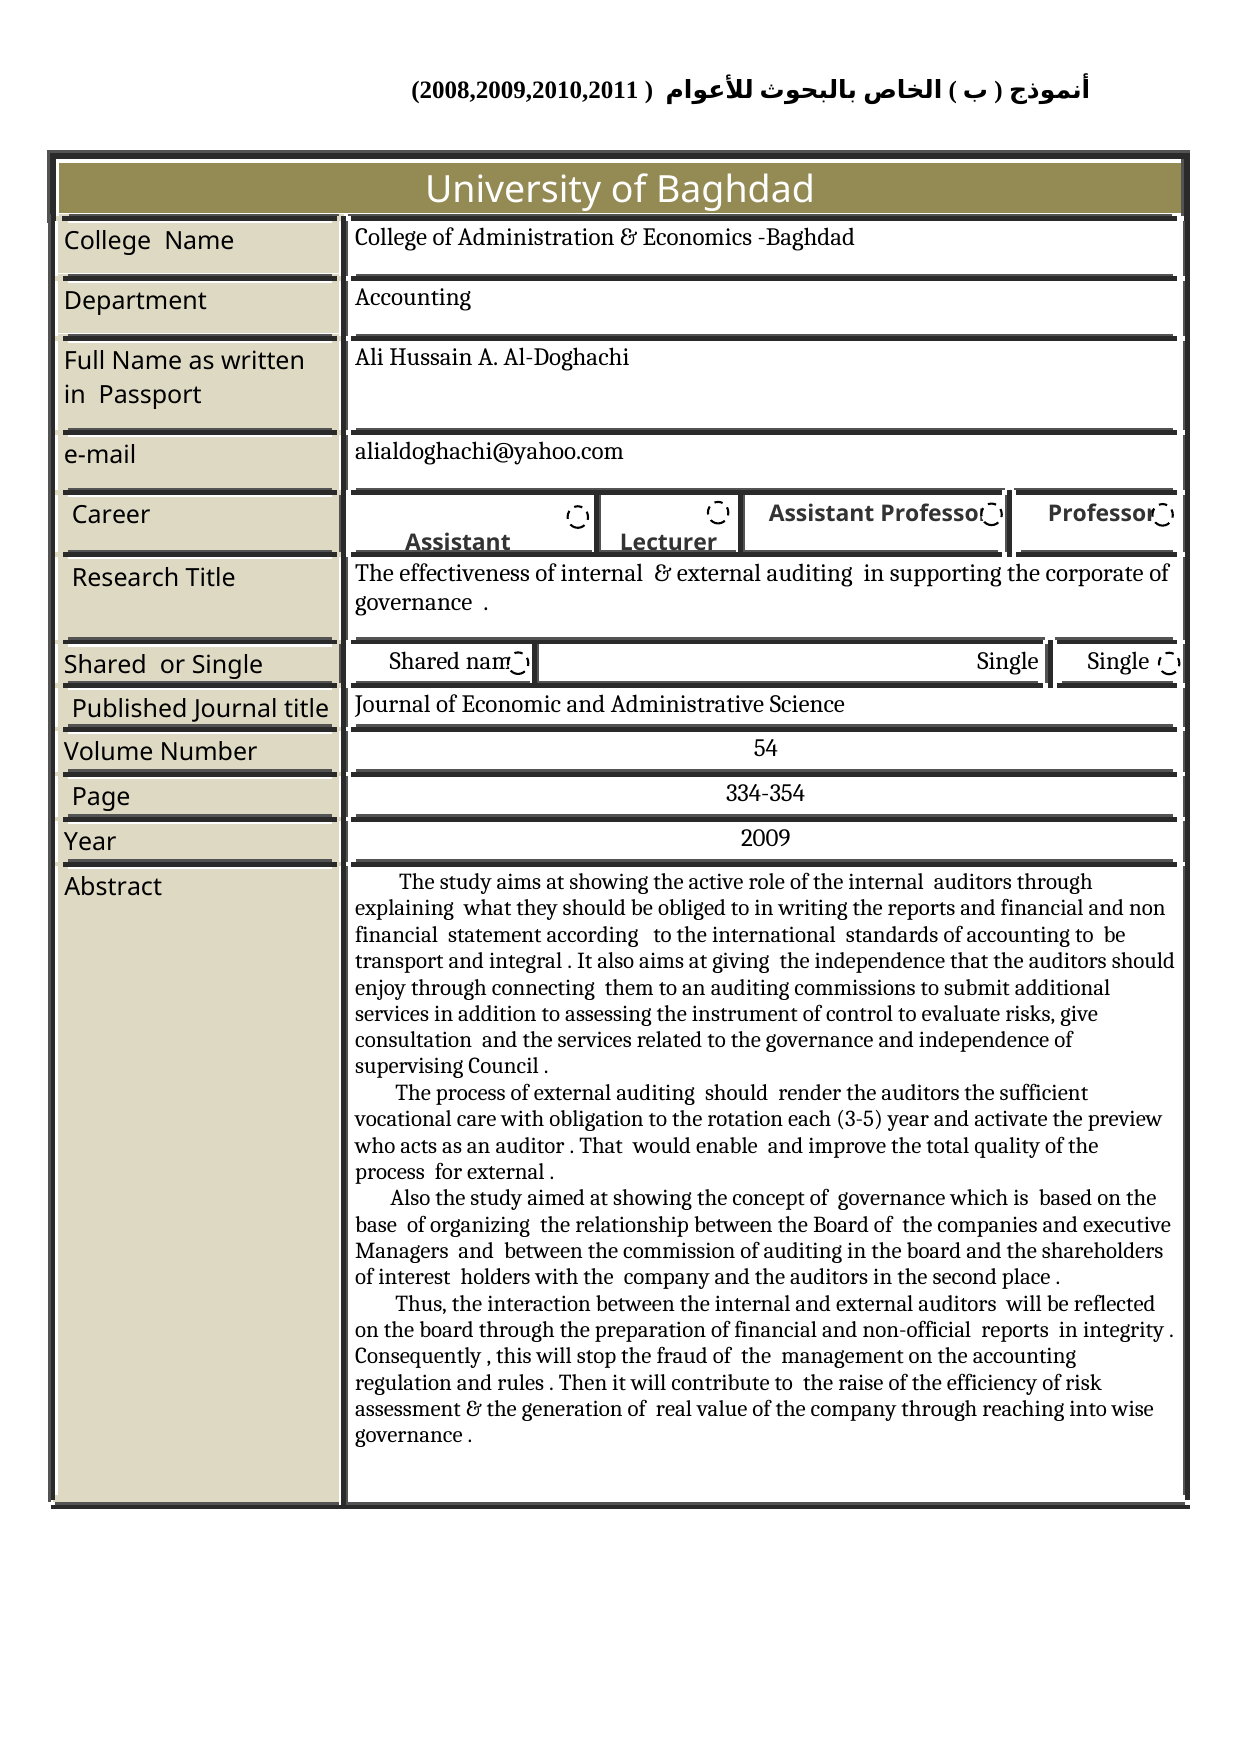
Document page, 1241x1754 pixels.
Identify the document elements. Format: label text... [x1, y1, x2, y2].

table_cell Single [1050, 637, 1185, 681]
table_cell 54 [346, 724, 1185, 769]
table_cell alialdoghachi@yahoo.com [346, 428, 1185, 488]
table_cell 2009 [346, 814, 1185, 859]
table_cell Accounting [346, 274, 1185, 333]
table_cell 334-354 [346, 769, 1185, 814]
table_cell Ali Hussain A. Al-Doghachi [346, 334, 1185, 428]
table_cell Professor [1009, 488, 1185, 550]
table_cell Assistant Lecturer [346, 488, 592, 550]
table_cell The effectiveness of internal & external auditing in supporting the corporate of governance . [346, 550, 1185, 637]
table_cell Page [55, 769, 341, 814]
table_cell Shared name [346, 637, 530, 681]
table_cell Abstract [53, 859, 341, 1502]
table_cell Research Title [55, 550, 341, 637]
table_cell Career [55, 488, 341, 550]
table_cell Volume Number [55, 724, 341, 769]
table_cell Published Journal title [55, 681, 341, 724]
table_cell e-mail [55, 428, 341, 488]
table_cell Shared or Single [55, 637, 341, 681]
table_cell Assistant Professor [745, 488, 1009, 550]
table_cell Year [55, 814, 341, 859]
table_cell Department [55, 274, 341, 333]
table_cell Single [539, 637, 1050, 681]
table_cell College of Administration & Economics -Baghdad [344, 214, 1184, 273]
table_cell The study aims at showing the active role of the internal auditors through explaining what they should be obliged to in writing the reports and financial and non financial statement according to the international standards of accounting to be transport and integral . It also aims at giving the independence that the auditors should enjoy through connecting them to an auditing commissions to submit additional services in addition to assessing the instrument of control to evaluate risks, give consultation and the services related to the governance and independence of supervising Council . The process of external auditing should render the auditors the sufficient vocational care with obligation to the rotation each (3-5) year and activate the preview who acts as an auditor . That would enable and improve the total quality of the process for external . Also the study aimed at showing the concept of governance which is based on the base of organizing the relationship between the Board of the companies and executive Managers and between the commission of auditing in the board and the shareholders of interest holders with the company and the auditors in the second place . Thus, the interaction between the internal and external auditors will be reflected on the board through the preparation of financial and non-official reports in integrity . Consequently , this will stop the fraud of the management on the accounting regulation and rules . Then it will contribute to the raise of the efficiency of risk assessment & the generation of real value of the company through reaching into wise governance . [346, 859, 1187, 1502]
table_cell Journal of Economic and Administrative Science [346, 681, 1185, 724]
table_header University of Baghdad [59, 163, 1181, 213]
table_cell College Name [56, 214, 344, 273]
table_cell Full Name as written in Passport [55, 334, 341, 428]
table_cell Lecturer [601, 497, 736, 550]
